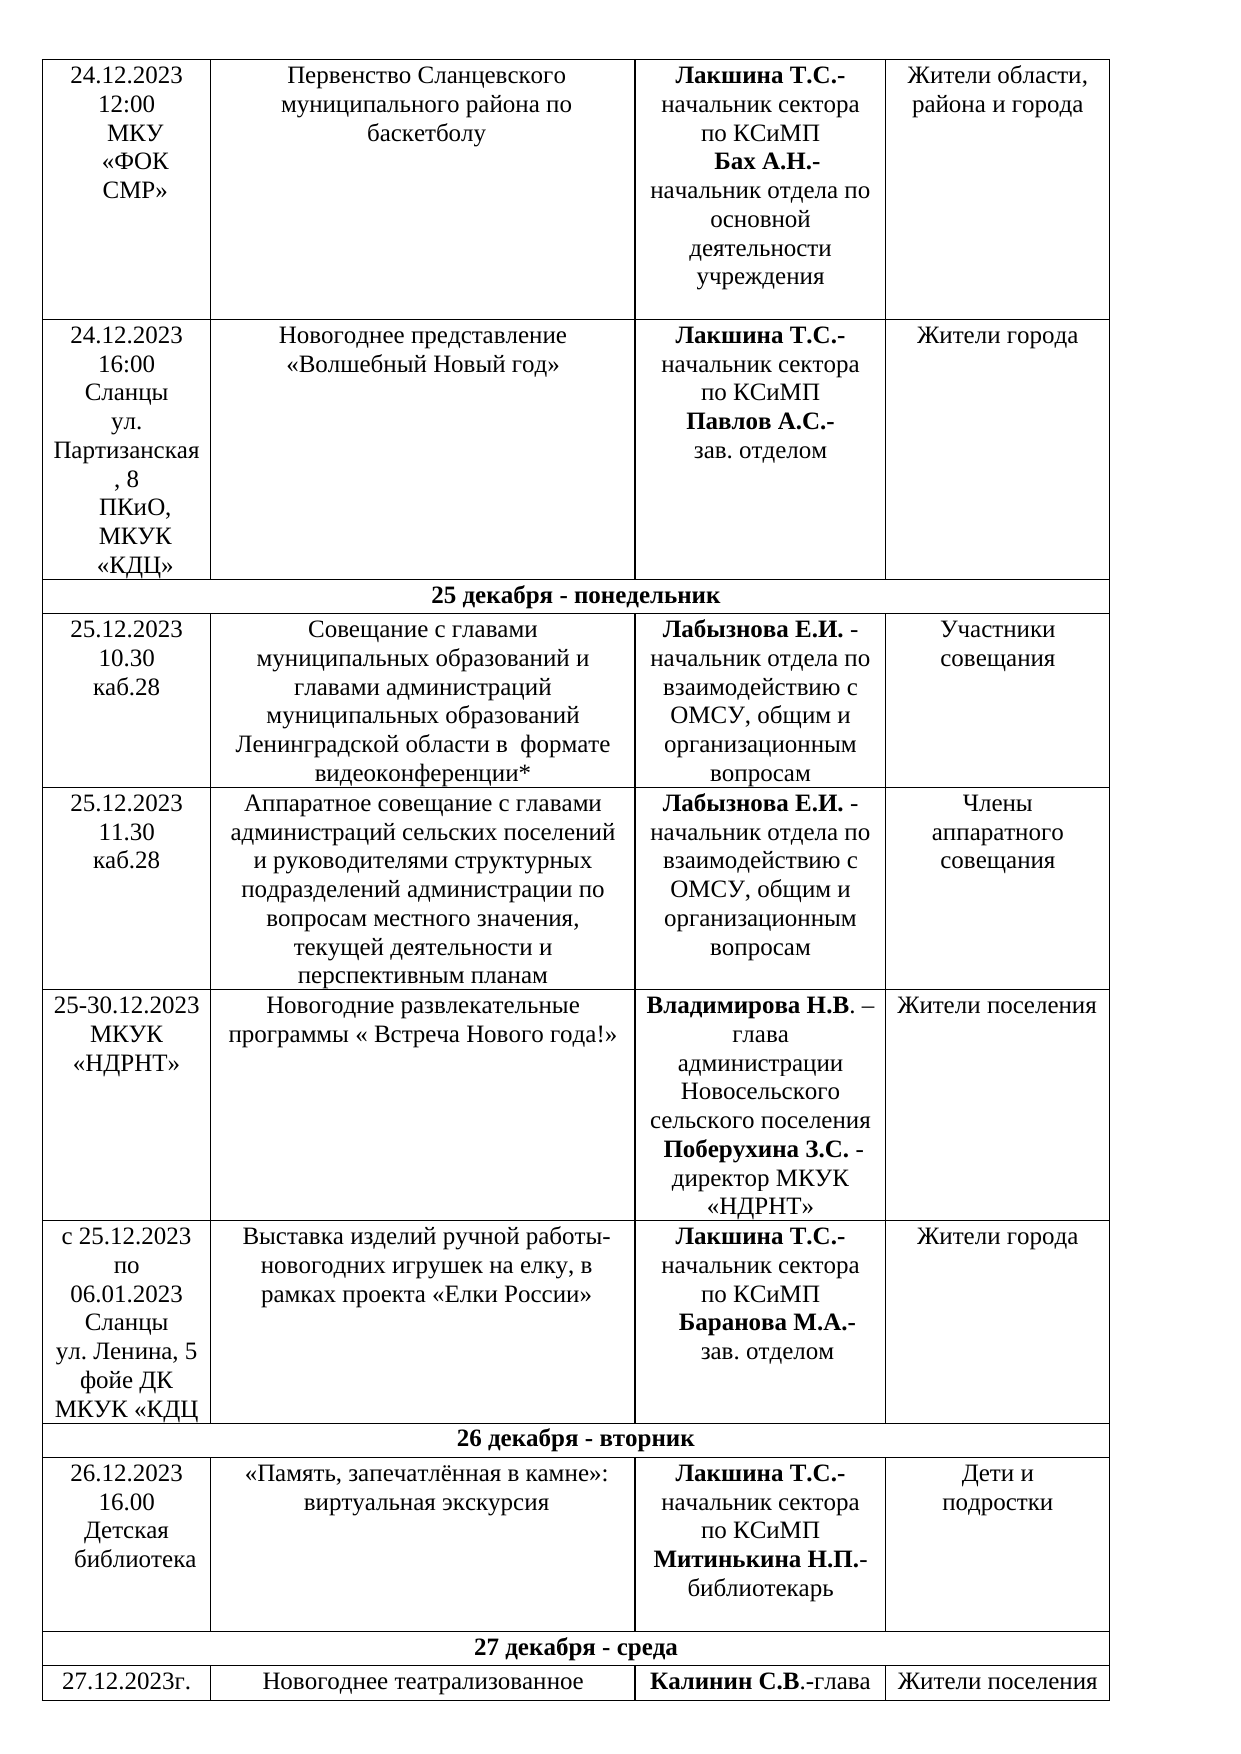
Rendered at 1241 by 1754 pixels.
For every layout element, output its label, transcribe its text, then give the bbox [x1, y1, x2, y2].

table_cell 27 декабря - среда [43, 1632, 1109, 1665]
table_cell Лакшина Т.С.- начальник сектора по КСиМП Бах А.Н.- начальник отдела по основной деятельности учреждения [636, 60, 885, 319]
table_cell 24.12.2023 12:00 МКУ «ФОК СМР» [43, 60, 210, 319]
table_cell Владимирова Н.В. – глава администрации Новосельского сельского поселения Поберухина З.С. - директор МКУК «НДРНТ» [636, 990, 732, 1220]
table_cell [43, 1666, 210, 1700]
table_cell Совещание с главами муниципальных образований и главами администраций муниципальных образований Ленинградской области в формате видеоконференции* [211, 614, 634, 787]
table_cell Лакшина Т.С.- начальник сектора по КСиМП Баранова М.А.- зав. отделом [636, 1221, 885, 1422]
table_cell Выставка изделий ручной работы- новогодних игрушек на елку, в рамках проекта «Елки России» [211, 1221, 634, 1422]
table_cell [211, 1666, 634, 1700]
table_cell Жители города [886, 320, 1109, 579]
table_cell Члены аппаратного совещания [886, 788, 1109, 989]
table_cell Лабызнова Е.И. -начальник отдела по взаимодействию с ОМСУ, общим и организационным вопросам [636, 788, 885, 989]
table_cell Лакшина Т.С.- начальник сектора по КСиМП Павлов А.С.- зав. отделом [636, 320, 885, 579]
table_cell 25.12.2023 11.30 каб.28 [43, 788, 210, 989]
table_cell Аппаратное совещание с главами администраций сельских поселений и руководителями структурных подразделений администрации по вопросам местного значения, текущей деятельности и перспективным планам [211, 788, 634, 989]
table_cell с 25.12.2023 по 06.01.2023 Сланцы ул. Ленина, 5 фойе ДК МКУК «КДЦ [43, 1221, 210, 1422]
table_cell Дети и подростки [886, 1458, 1109, 1631]
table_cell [636, 1666, 885, 1700]
table_cell 26.12.2023 16.00 Детская библиотека [43, 1458, 210, 1631]
table_cell 25.12.2023 10.30 каб.28 [43, 614, 210, 787]
table_cell 25-30.12.2023 МКУК «НДРНТ» [43, 990, 210, 1220]
table_cell Лабызнова Е.И. -начальник отдела по взаимодействию с ОМСУ, общим и организационным вопросам [636, 614, 885, 787]
table_cell Первенство Сланцевского муниципального района по баскетболу [211, 60, 634, 319]
table_cell «Память, запечатлённая в камне»: виртуальная экскурсия [211, 1458, 634, 1631]
table_cell Новогодние развлекательные программы « Встреча Нового года!» [211, 990, 634, 1220]
table_cell Жители города [886, 1221, 1109, 1422]
table_cell Участники совещания [886, 614, 1109, 787]
table_cell Владимирова Н.В. – глава администрации Новосельского сельского поселения Поберухина З.С. - директор МКУК «НДРНТ» [789, 990, 885, 1220]
table_cell Жители поселения [886, 990, 1109, 1220]
table_cell 26 декабря - вторник [43, 1424, 1109, 1457]
table_cell Жители области, района и города [886, 60, 1109, 319]
table_cell 24.12.2023 16:00 Сланцы ул. Партизанская, 8 ПКиО, МКУК «КДЦ» [43, 320, 210, 579]
table_cell Новогоднее представление «Волшебный Новый год» [211, 320, 634, 579]
table_cell Жители поселения [886, 1666, 1109, 1700]
table_cell 25 декабря - понедельник [43, 580, 1109, 613]
table_cell Лакшина Т.С.- начальник сектора по КСиМП Митинькина Н.П.- библиотекарь [636, 1458, 885, 1631]
